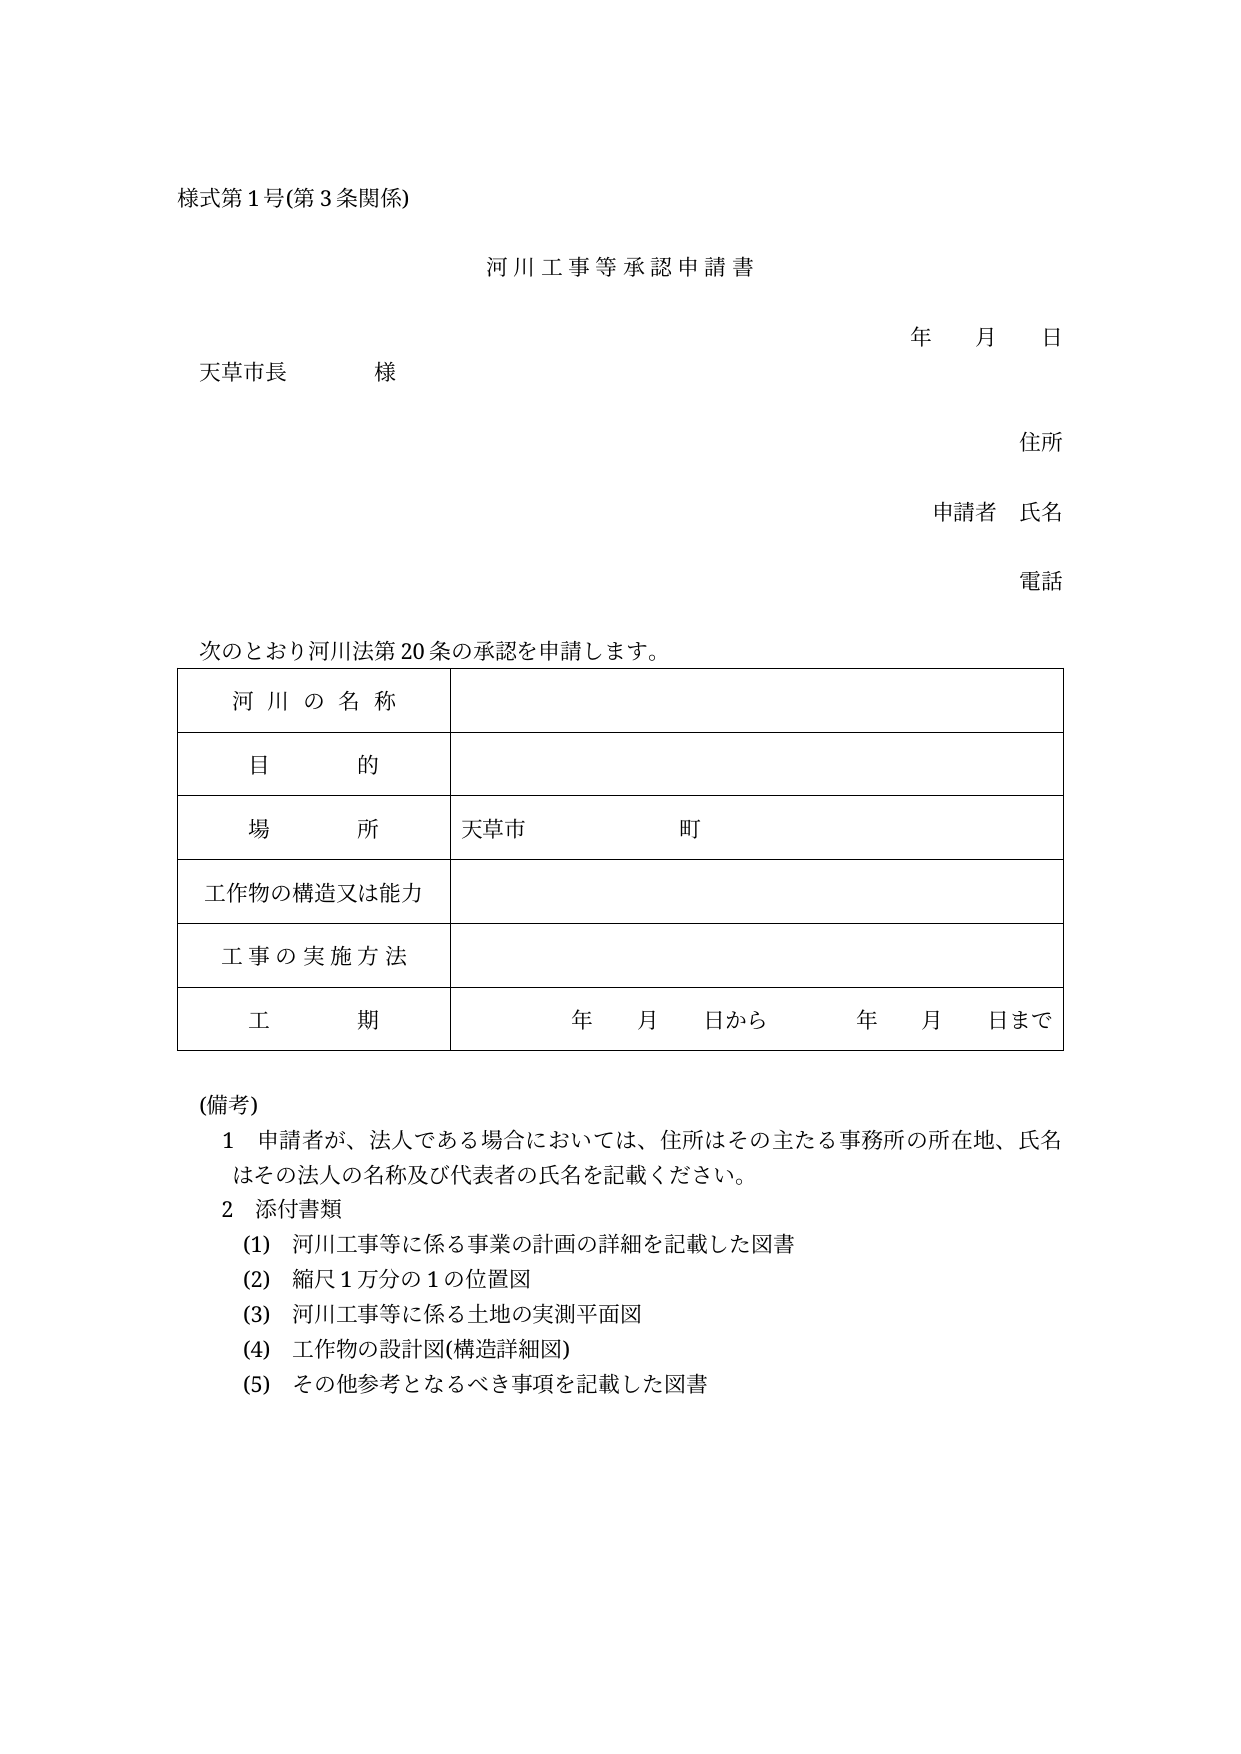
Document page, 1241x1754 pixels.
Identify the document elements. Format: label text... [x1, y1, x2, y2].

text 次のとおり河川法第20条の承認を申請します｡ [177, 633, 1063, 668]
text (4) 工作物の設計図(構造詳細図) [177, 1331, 1063, 1366]
text 電話 [177, 563, 1063, 598]
table_cell 工作物の構造又は能力 [178, 860, 450, 923]
table_cell 場所 [178, 796, 450, 859]
text 様式第1号(第3条関係) [177, 179, 1063, 214]
table_cell 目的 [178, 733, 450, 795]
table_cell [451, 733, 1063, 795]
text 2 添付書類 [177, 1191, 1063, 1226]
table_cell [451, 860, 1063, 923]
table_cell 天草市 町 [451, 796, 1063, 859]
table_header [451, 669, 1063, 732]
text 1 申請者が、法人である場合においては、住所はその主たる事務所の所在地、氏名はその法人の名称及び代表者の氏名を記載ください。 [177, 1121, 1063, 1191]
text 住所 [177, 423, 1063, 458]
text 河川工事等承認申請書 [177, 249, 1063, 284]
text (備考) [177, 1086, 1063, 1121]
text (2) 縮尺1万分の1の位置図 [177, 1261, 1063, 1296]
table_cell 工期 [178, 988, 450, 1050]
table_cell [451, 924, 1063, 987]
text (5) その他参考となるべき事項を記載した図書 [177, 1366, 1063, 1400]
table_cell 工事の実施方法 [178, 924, 450, 987]
table_cell 年 月 日から 年 月 日まで [451, 988, 1063, 1050]
text 申請者 氏名 [177, 493, 1063, 528]
text 年 月 日 [177, 319, 1063, 353]
text 天草市長 様 [177, 353, 1063, 388]
table_header 河川の名称 [178, 669, 450, 732]
text (3) 河川工事等に係る土地の実測平面図 [177, 1296, 1063, 1331]
text (1) 河川工事等に係る事業の計画の詳細を記載した図書 [177, 1226, 1063, 1261]
